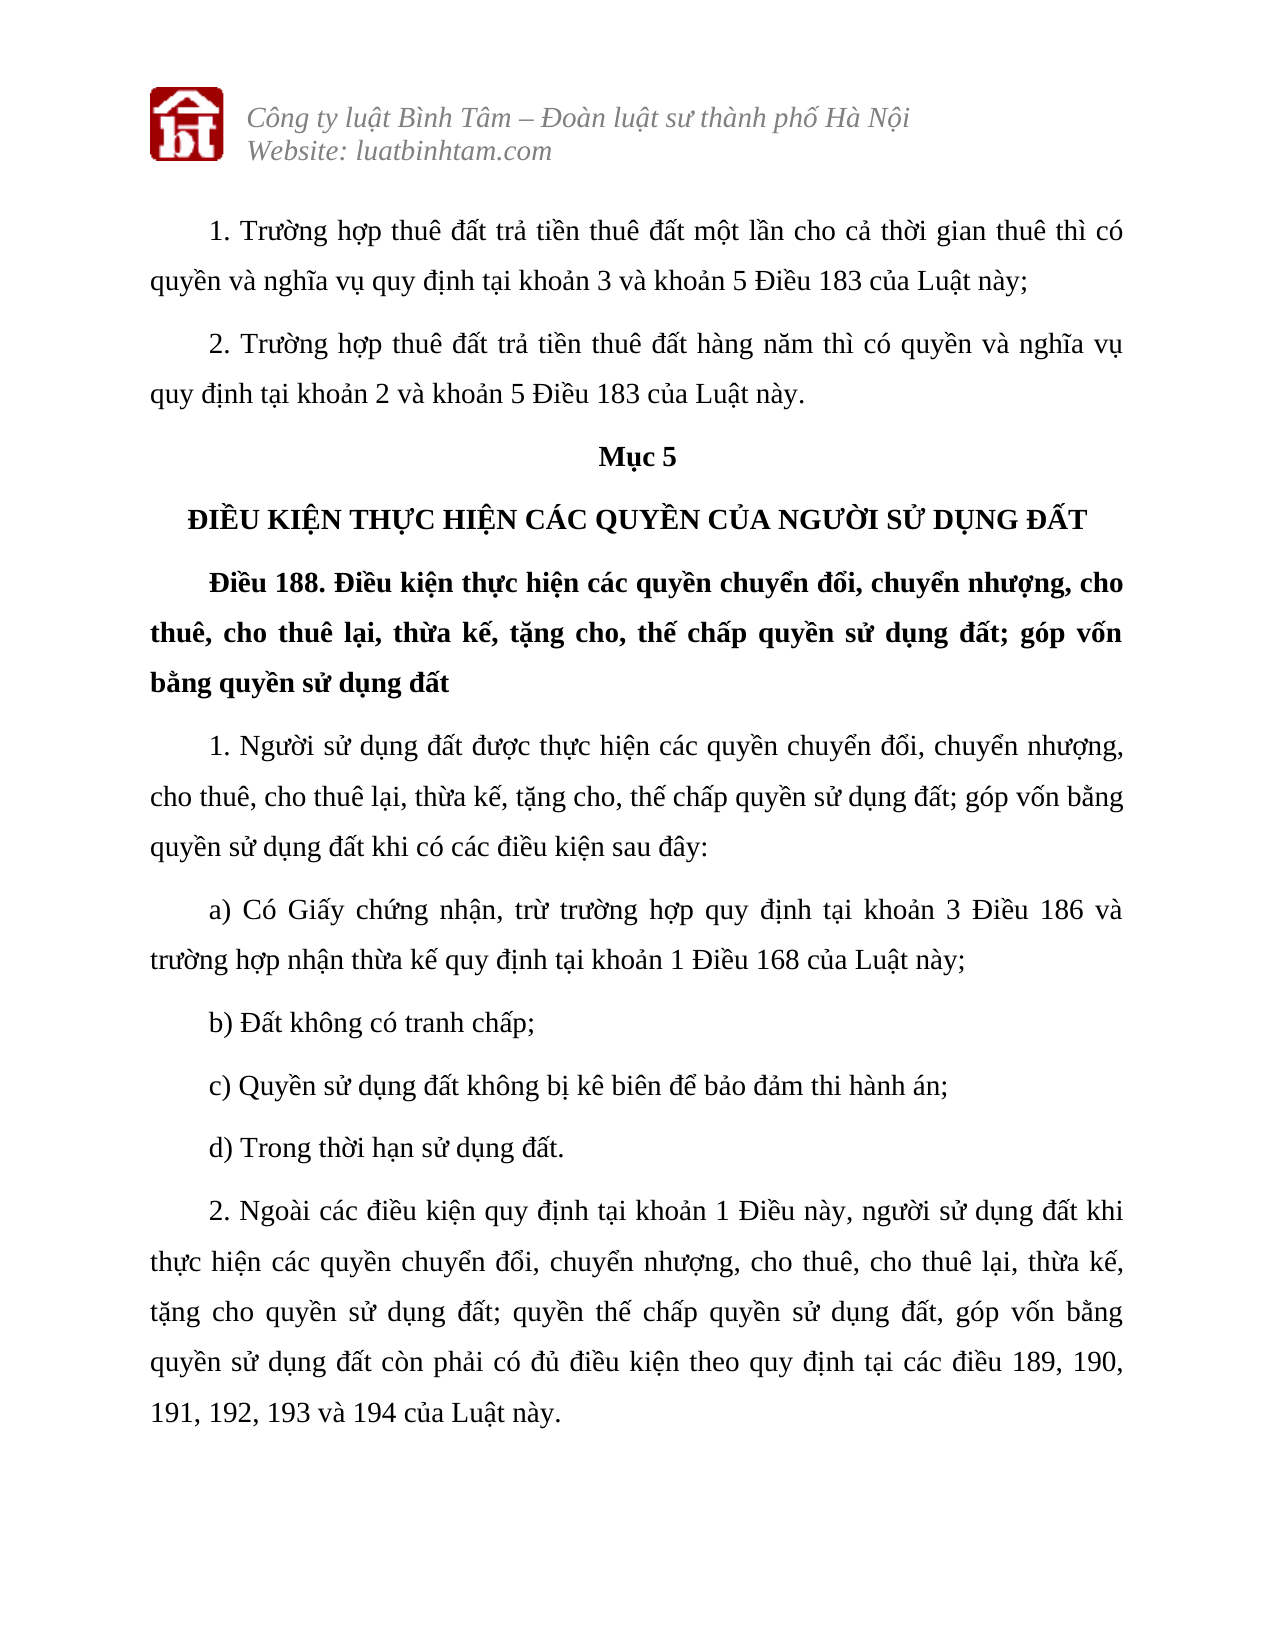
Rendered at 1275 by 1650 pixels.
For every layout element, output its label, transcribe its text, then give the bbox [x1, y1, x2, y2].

text ĐIỀU KIỆN THỰC HIỆN CÁC QUYỀN CỦA NGƯỜI SỬ DỤNG ĐẤT [150, 502, 1125, 536]
picture [150, 87, 224, 161]
text 2. Trường hợp thuê đất trả tiền thuê đất hàng năm thì có quyền và nghĩa vụ quy định tại khoản 2 và khoản 5 Điều 183 của Luật này. [150, 326, 1125, 410]
text 1. Trường hợp thuê đất trả tiền thuê đất một lần cho cả thời gian thuê thì có quyền và nghĩa vụ quy định tại khoản 3 và khoản 5 Điều 183 của Luật này; [150, 213, 1125, 297]
text 2. Ngoài các điều kiện quy định tại khoản 1 Điều này, người sử dụng đất khi thực hiện các quyền chuyển đổi, chuyển nhượng, cho thuê, cho thuê lại, thừa kế, tặng cho quyền sử dụng đất; quyền thế chấp quyền sử dụng đất, góp vốn bằng quyền sử dụng đất còn phải có đủ điều kiện theo quy định tại các điều 189, 190, 191, 192, 193 và 194 của Luật này. [150, 1193, 1125, 1428]
text d) Trong thời hạn sử dụng đất. [150, 1131, 1125, 1164]
text Mục 5 [150, 439, 1125, 473]
text 1. Người sử dụng đất được thực hiện các quyền chuyển đổi, chuyển nhượng, cho thuê, cho thuê lại, thừa kế, tặng cho, thế chấp quyền sử dụng đất; góp vốn bằng quyền sử dụng đất khi có các điều kiện sau đây: [150, 728, 1125, 863]
text c) Quyền sử dụng đất không bị kê biên để bảo đảm thi hành án; [150, 1068, 1125, 1101]
text a) Có Giấy chứng nhận, trừ trường hợp quy định tại khoản 3 Điều 186 và trường hợp nhận thừa kế quy định tại khoản 1 Điều 168 của Luật này; [150, 892, 1125, 976]
text Điều 188. Điều kiện thực hiện các quyền chuyển đổi, chuyển nhượng, cho thuê, cho thuê lại, thừa kế, tặng cho, thế chấp quyền sử dụng đất; góp vốn bằng quyền sử dụng đất [150, 565, 1125, 699]
text b) Đất không có tranh chấp; [150, 1005, 1125, 1038]
